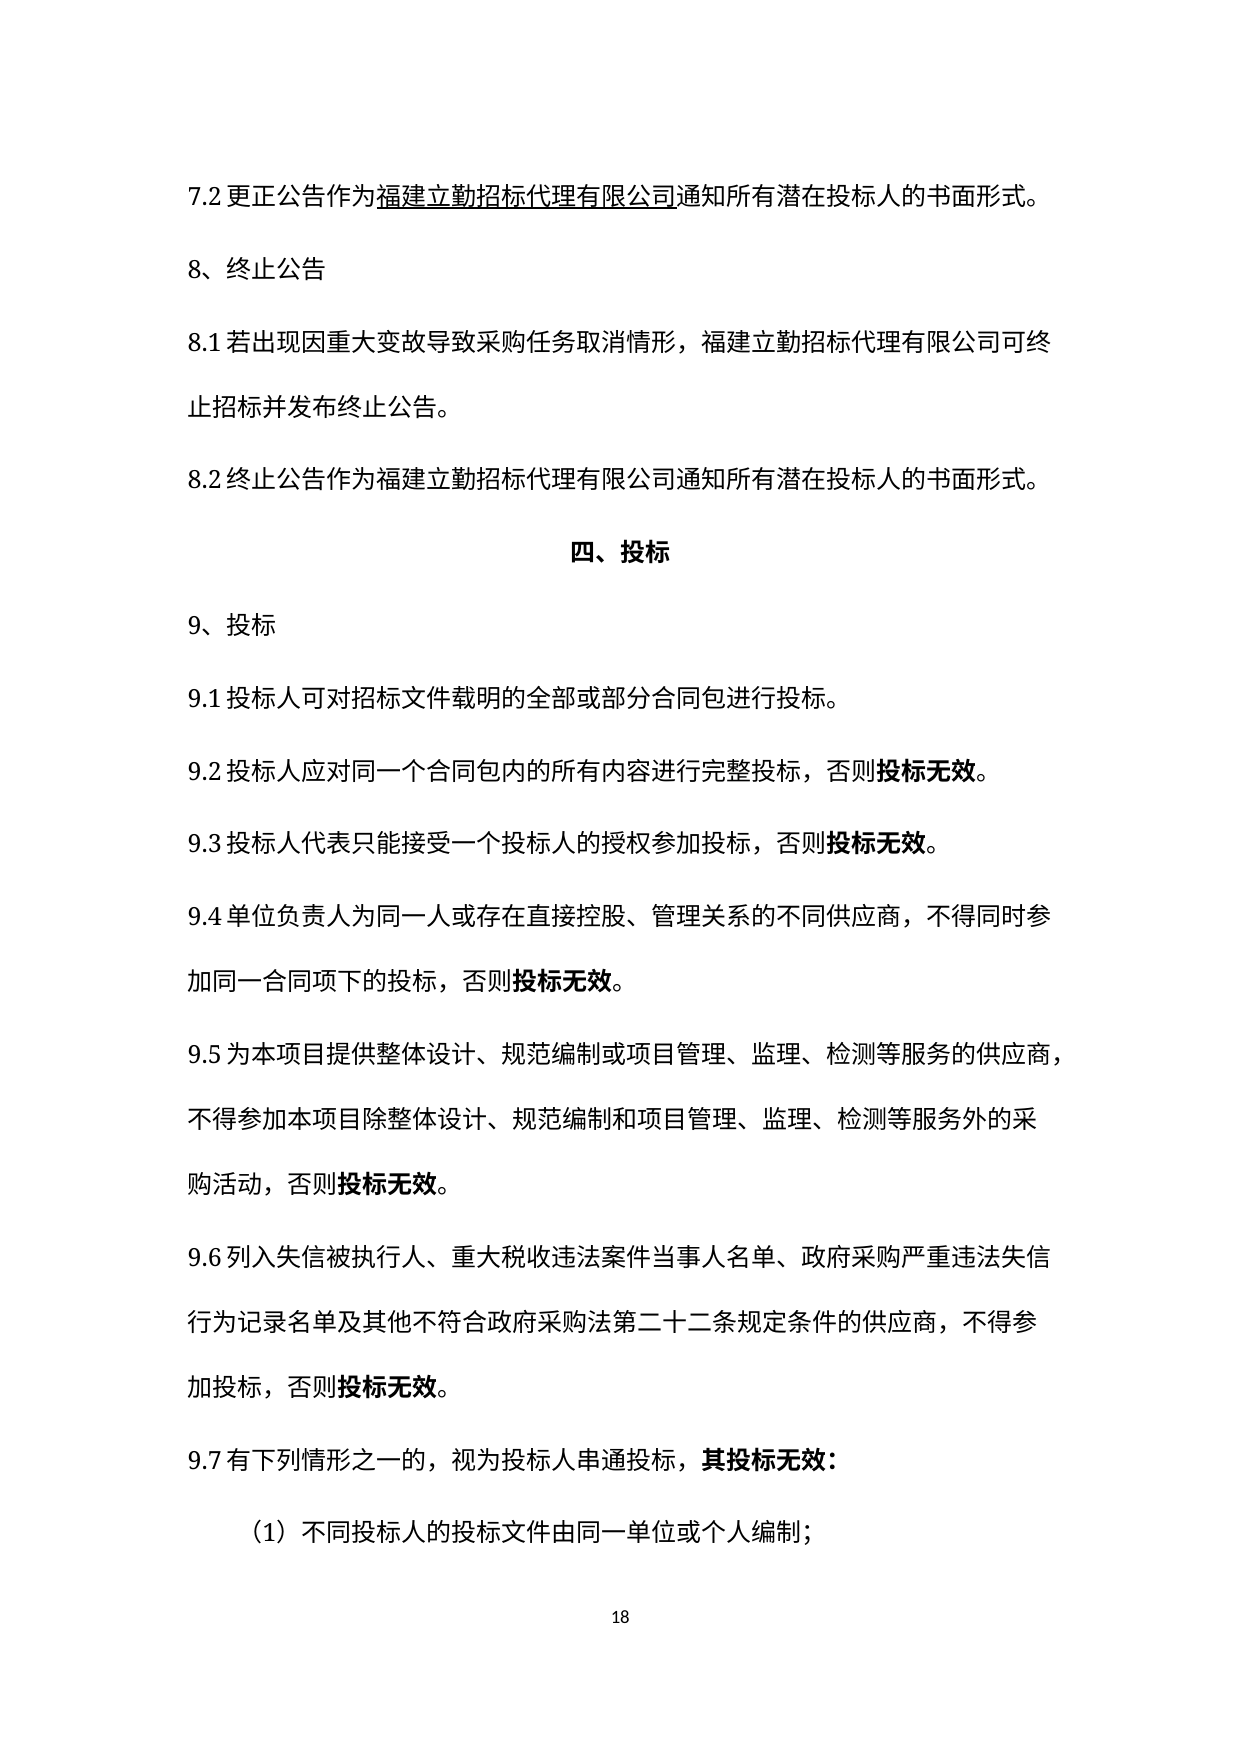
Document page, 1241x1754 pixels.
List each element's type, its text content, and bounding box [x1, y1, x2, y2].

text 9.4单位负责人为同一人或存在直接控股、管理关系的不同供应商，不得同时参加同一合同项下的投标，否则投标无效。 [187, 882, 1053, 1012]
text 9.2投标人应对同一个合同包内的所有内容进行完整投标，否则投标无效。 [187, 737, 1053, 802]
text 9.1投标人可对招标文件载明的全部或部分合同包进行投标。 [187, 664, 1053, 729]
text 8.1若出现因重大变故导致采购任务取消情形，福建立勤招标代理有限公司可终止招标并发布终止公告。 [187, 308, 1053, 438]
text 9.3投标人代表只能接受一个投标人的授权参加投标，否则投标无效。 [187, 809, 1053, 874]
text 8、终止公告 [187, 235, 1053, 300]
text 9.6列入失信被执行人、重大税收违法案件当事人名单、政府采购严重违法失信行为记录名单及其他不符合政府采购法第二十二条规定条件的供应商，不得参加投标，否则投标无效。 [187, 1223, 1053, 1418]
text 9.7有下列情形之一的，视为投标人串通投标，其投标无效： [187, 1426, 1053, 1491]
text 四、投标 [187, 518, 1053, 583]
text 9.5为本项目提供整体设计、规范编制或项目管理、监理、检测等服务的供应商，不得参加本项目除整体设计、规范编制和项目管理、监理、检测等服务外的采购活动，否则投标无效。 [187, 1020, 1053, 1215]
text （1）不同投标人的投标文件由同一单位或个人编制； [187, 1498, 1053, 1563]
text 9、投标 [187, 591, 1053, 656]
text 7.2更正公告作为福建立勤招标代理有限公司通知所有潜在投标人的书面形式。 [187, 162, 1053, 227]
text 8.2终止公告作为福建立勤招标代理有限公司通知所有潜在投标人的书面形式。 [187, 445, 1053, 510]
